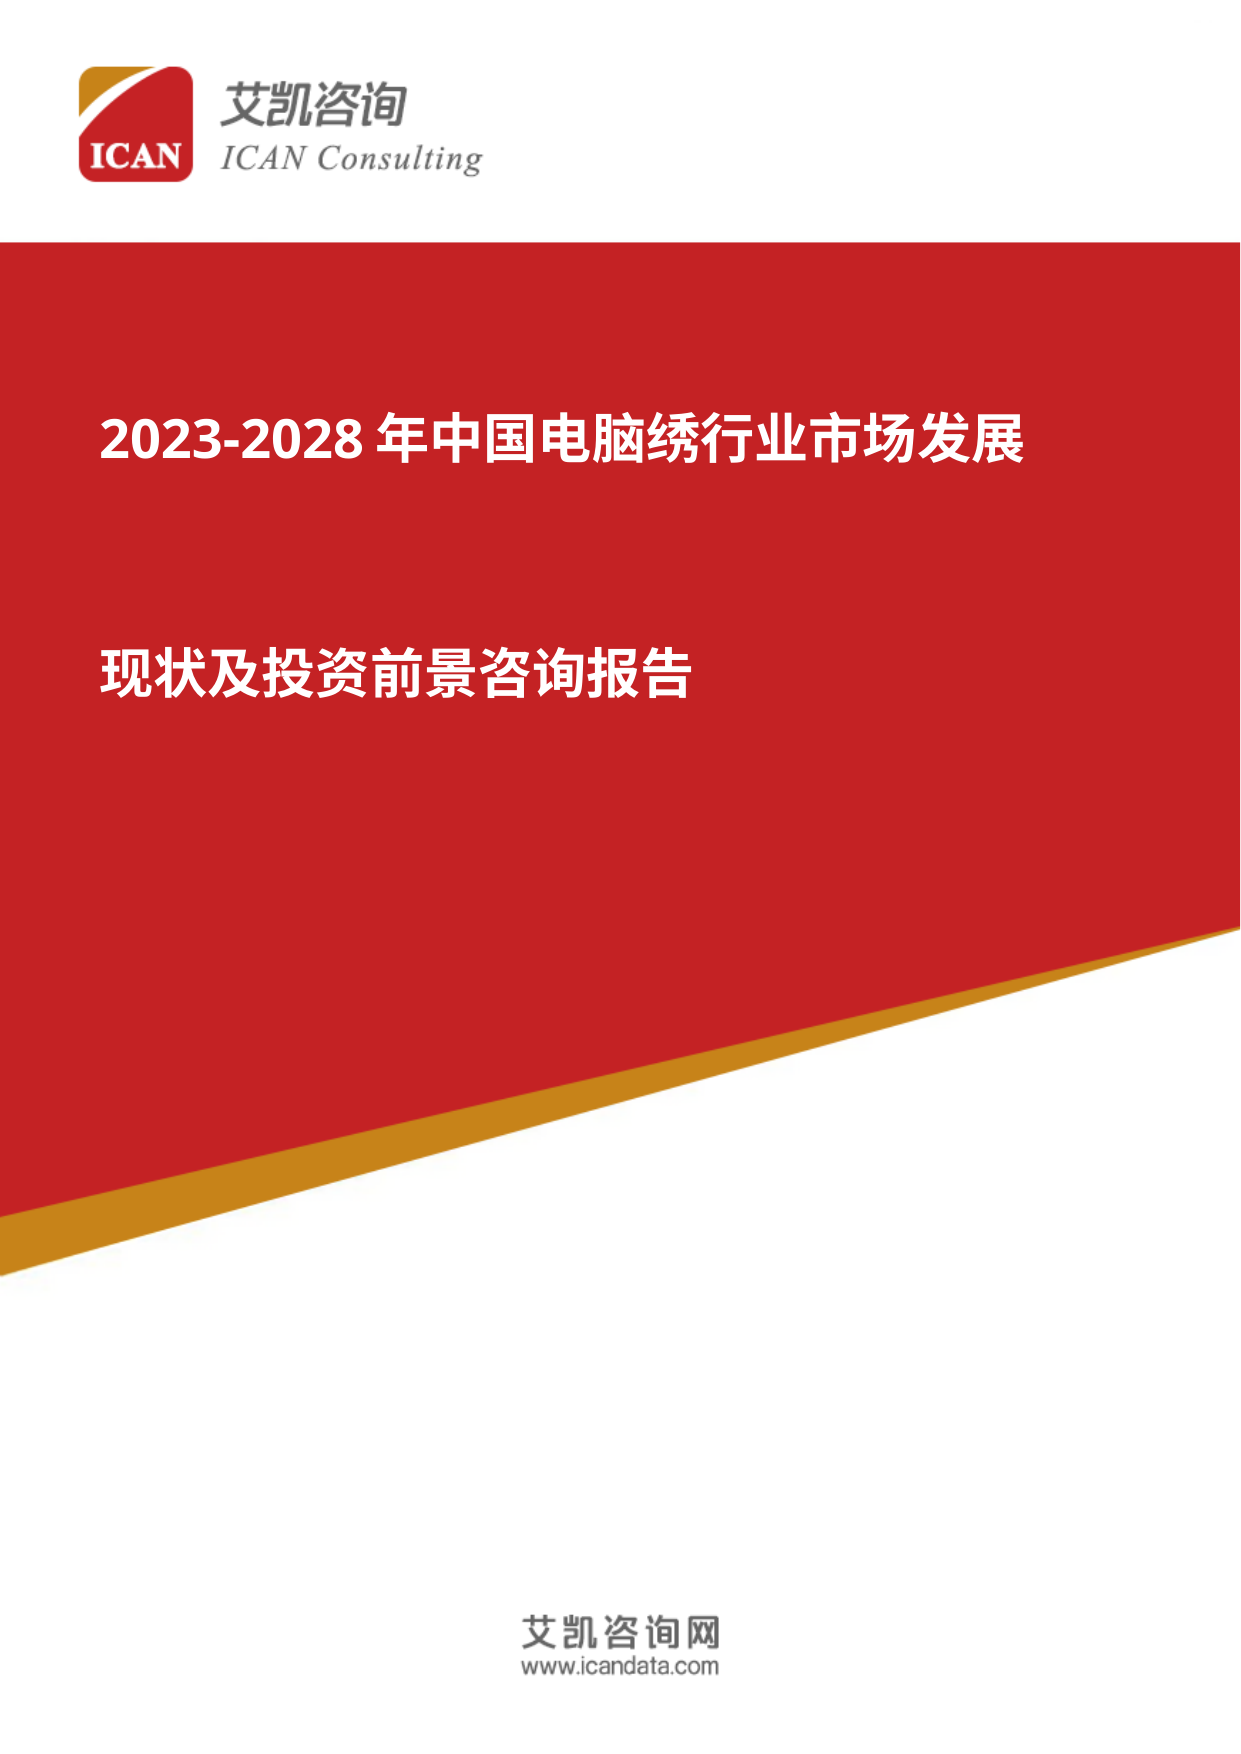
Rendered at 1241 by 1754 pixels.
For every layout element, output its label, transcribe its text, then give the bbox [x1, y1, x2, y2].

picture [0, 5, 1241, 1754]
subtitle 2023-2028年中国电脑绣行业市场发展现状及投资前景咨询报告 [99, 386, 1053, 718]
